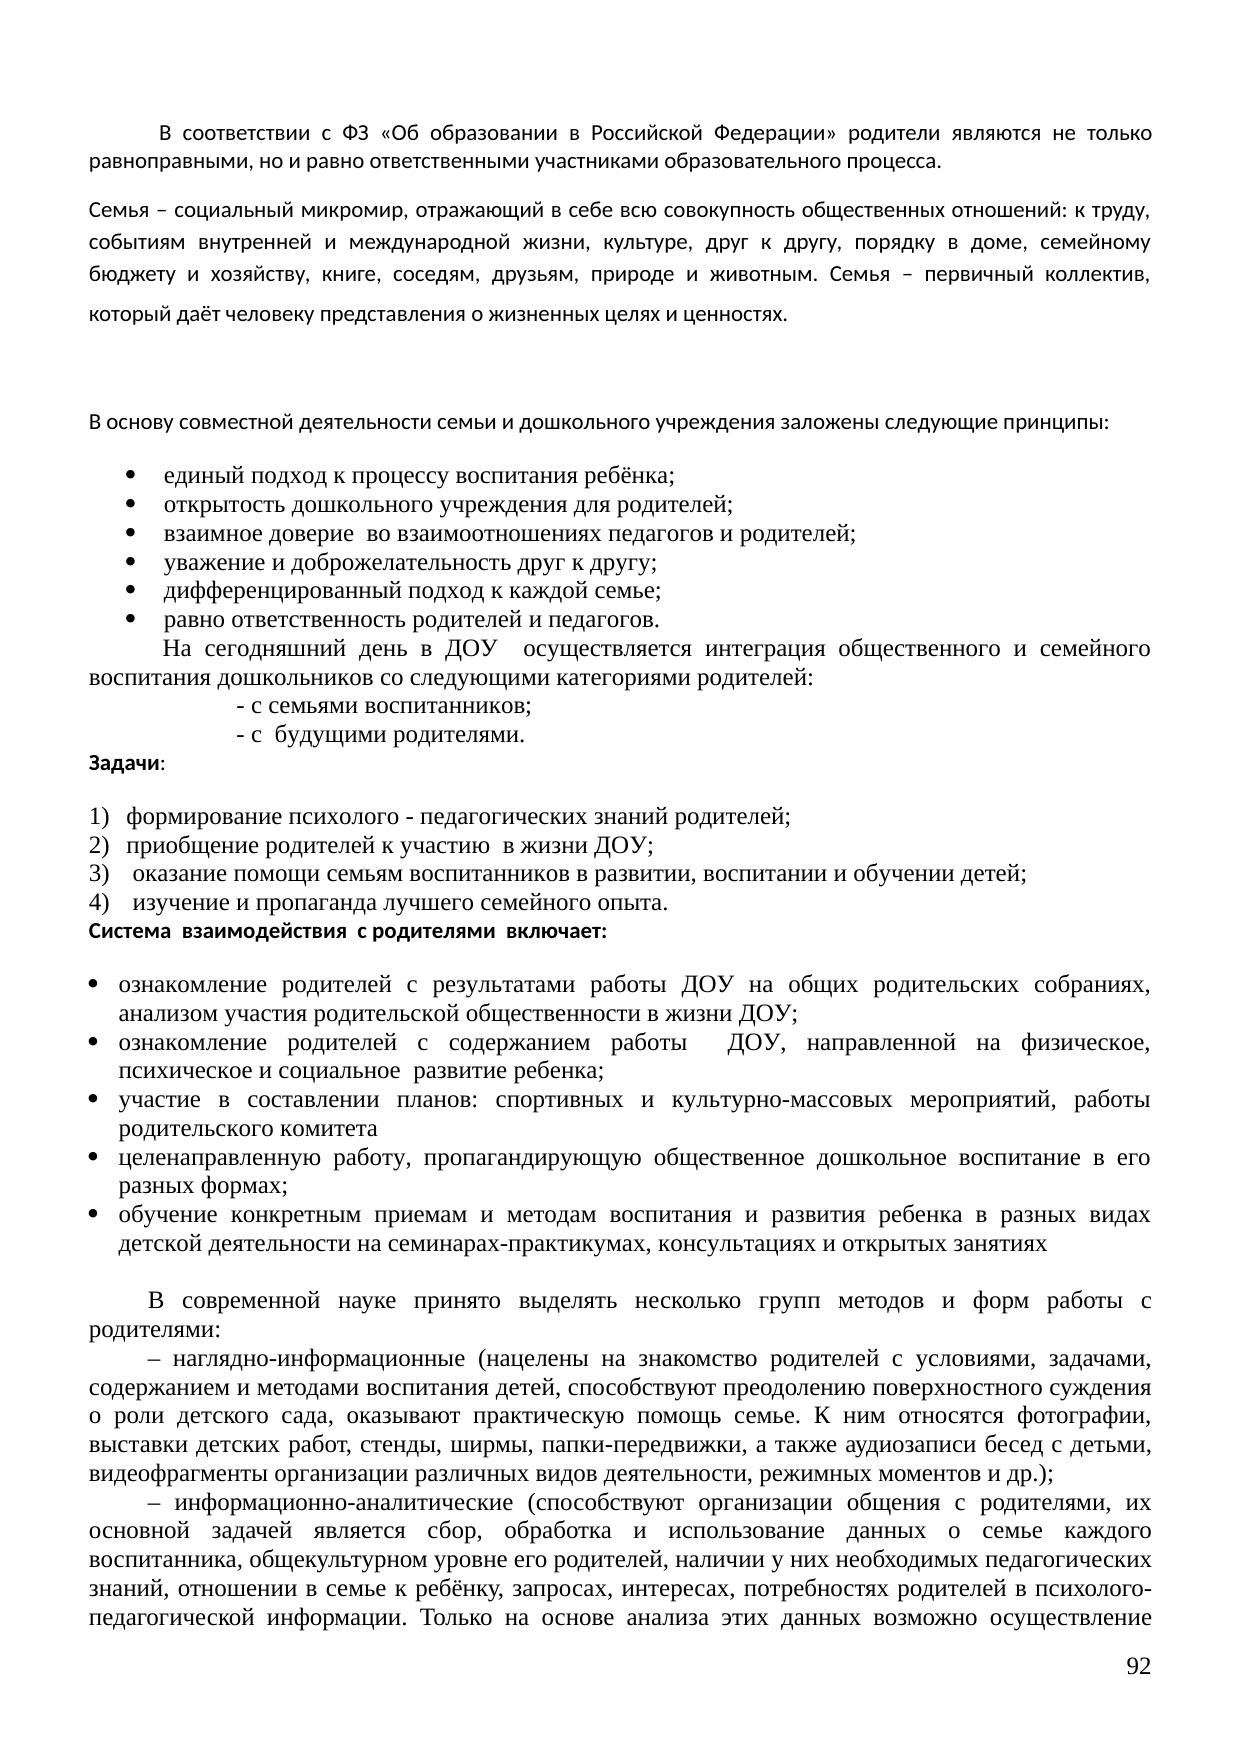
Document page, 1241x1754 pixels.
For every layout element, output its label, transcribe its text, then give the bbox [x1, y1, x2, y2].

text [89, 1487, 1153, 1630]
list приобщение родителей к участию в жизни ДОУ; [89, 830, 1152, 858]
list обучение конкретным приемам и методам воспитания и развития ребенка в разных видах детской деятельности на семинарах-практикумах, консультациях и открытых занятиях [89, 1199, 1152, 1257]
text Задачи: [89, 748, 1152, 776]
list оказание помощи семьям воспитанников в развитии, воспитании и обучении детей; [89, 858, 1152, 887]
text - с семьями воспитанников; [89, 691, 1152, 719]
list уважение и доброжелательность друг к другу; [126, 547, 1152, 576]
list единый подход к процессу воспитания ребёнка; [126, 461, 1152, 489]
list ознакомление родителей с результатами работы ДОУ на общих родительских собраниях, анализом участия родительской общественности в жизни ДОУ; [89, 969, 1152, 1027]
text В соответствии с ФЗ «Об образовании в Российской Федерации» родители являются не только равноправными, но и равно ответственными участниками образовательного процесса. [89, 118, 1153, 174]
list дифференцированный подход к каждой семье; [126, 576, 1152, 604]
list открытость дошкольного учреждения для родителей; [126, 489, 1152, 518]
text В современной науке принято выделять несколько групп методов и форм работы с родителями: [89, 1285, 1153, 1343]
list изучение и пропаганда лучшего семейного опыта. [89, 887, 1152, 916]
text Семья – социальный микромир, отражающий в себе всю совокупность общественных отношений: к труду, событиям внутренней и международной жизни, культуре, друг к другу, порядку в доме, семейному бюджету и хозяйству, книге, соседям, друзьям, природе и животным. Семья – первичный коллектив, который даёт человеку представления о жизненных целях и ценностях. [89, 195, 1152, 328]
list участие в составлении планов: спортивных и культурно-массовых мероприятий, работы родительского комитета [89, 1084, 1152, 1142]
text На сегодняшний день в ДОУ осуществляется интеграция общественного и семейного воспитания дошкольников со следующими категориями родителей: [89, 633, 1152, 691]
list взаимное доверие во взаимоотношениях педагогов и родителей; [126, 518, 1152, 547]
list целенаправленную работу, пропагандирующую общественное дошкольное воспитание в его разных формах; [89, 1142, 1152, 1199]
list формирование психолого - педагогических знаний родителей; [89, 801, 1152, 830]
list равно ответственность родителей и педагогов. [126, 604, 1152, 633]
list ознакомление родителей с содержанием работы ДОУ, направленной на физическое, психическое и социальное развитие ребенка; [89, 1027, 1152, 1084]
text - с будущими родителями. [89, 719, 1152, 748]
text – наглядно-информационные (нацелены на знакомство родителей с условиями, задачами, содержанием и методами воспитания детей, способствуют преодолению поверхностного суждения о роли детского сада, оказывают практическую помощь семье. К ним относятся фотографии, выставки детских работ, стенды, ширмы, папки-передвижки, а также аудиозаписи бесед с детьми, видеофрагменты организации различных видов деятельности, режимных моментов и др.); [89, 1343, 1153, 1487]
text Система взаимодействия с родителями включает: [89, 916, 1152, 944]
text В основу совместной деятельности семьи и дошкольного учреждения заложены следующие принципы: [89, 407, 1152, 436]
